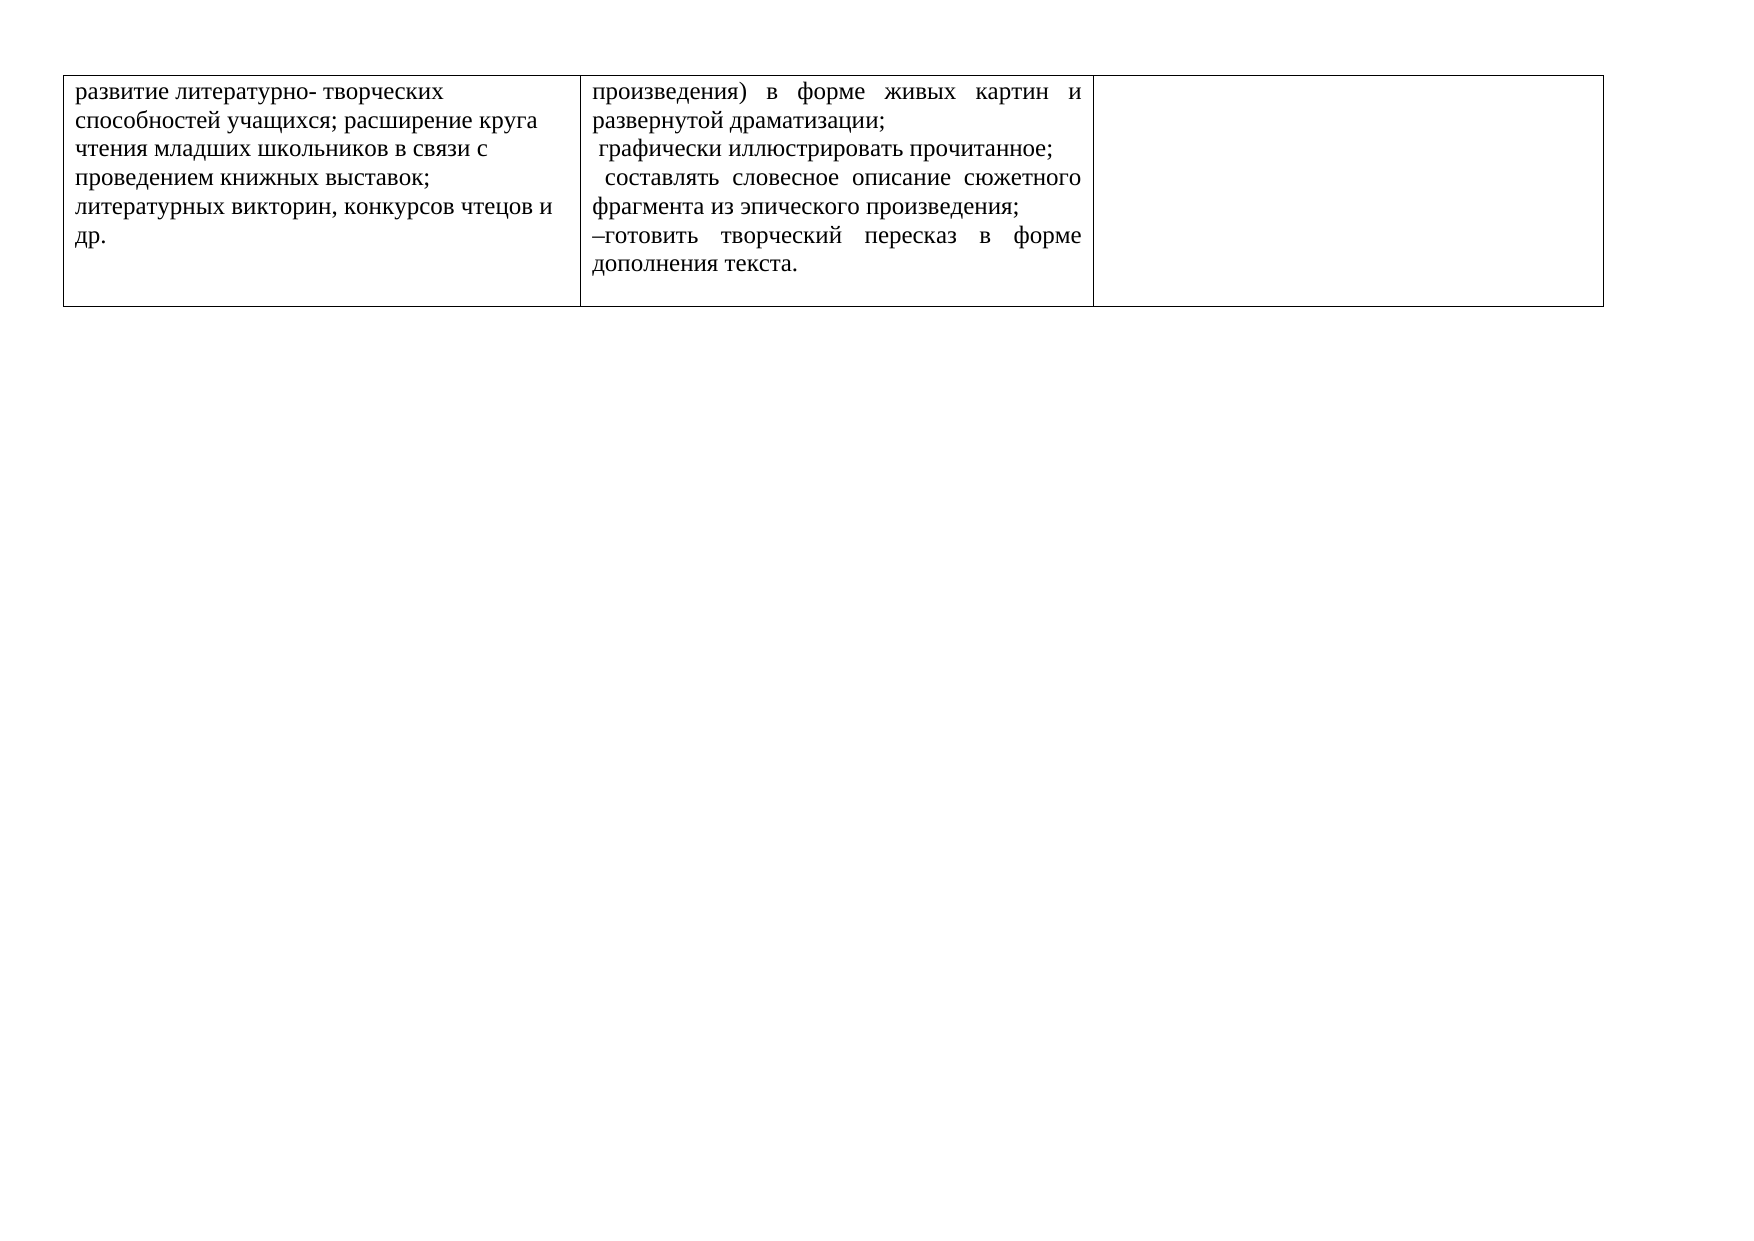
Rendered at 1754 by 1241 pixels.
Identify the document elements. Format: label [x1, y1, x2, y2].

table_cell [1094, 76, 1603, 306]
table_cell [64, 76, 580, 306]
table_cell [581, 76, 1093, 306]
